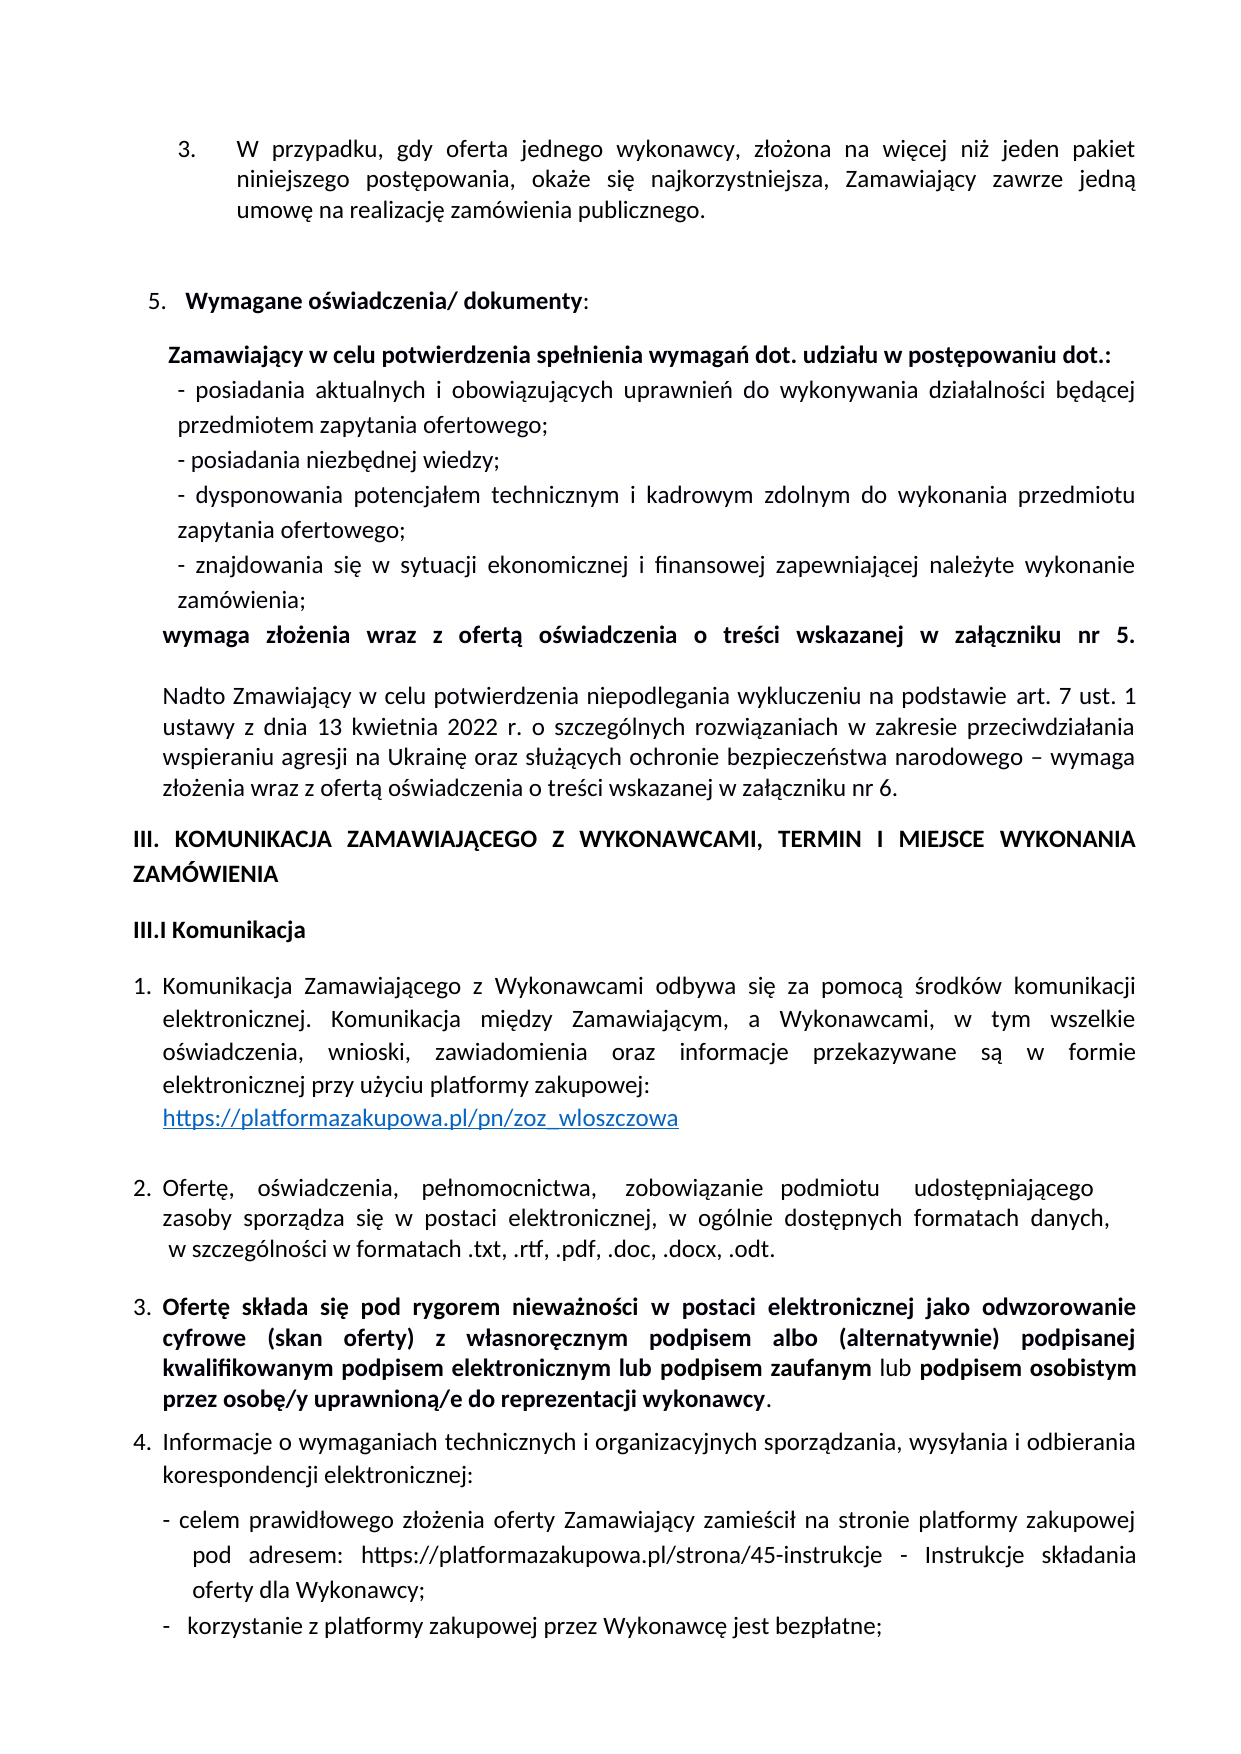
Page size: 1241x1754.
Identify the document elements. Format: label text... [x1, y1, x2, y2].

text - posiadania niezbędnej wiedzy; [177, 444, 1137, 475]
text - znajdowania się w sytuacji ekonomicznej i finansowej zapewniającej należyte wykonanie zamówienia; [177, 549, 1137, 615]
text - posiadania aktualnych i obowiązujących uprawnień do wykonywania działalności będącej przedmiotem zapytania ofertowego; [177, 374, 1137, 440]
text III. KOMUNIKACJA ZAMAWIAJĄCEGO Z WYKONAWCAMI, TERMIN I MIEJSCE WYKONANIA ZAMÓWIENIA [133, 823, 1137, 889]
list https://platformazakupowa.pl/pn/zoz_wloszczowa [162, 1102, 1137, 1169]
text III.I Komunikacja [133, 914, 1137, 945]
text Zamawiający w celu potwierdzenia spełnienia wymagań dot. udziału w postępowaniu dot.: [162, 339, 1137, 370]
text wymaga złożenia wraz z ofertą oświadczenia o treści wskazanej w załączniku nr 5. Nadto Zmawiający w celu potwierdzenia niepodlegania wykluczeniu na podstawie art. 7 ust. 1 ustawy z dnia 13 kwietnia 2022 r. o szczególnych rozwiązaniach w zakresie przeciwdziałania wspieraniu agresji na Ukrainę oraz służących ochronie bezpieczeństwa narodowego – wymaga złożenia wraz z ofertą oświadczenia o treści wskazanej w załączniku nr 6. [162, 619, 1137, 802]
text - celem prawidłowego złożenia oferty Zamawiający zamieścił na stronie platformy zakupowej pod adresem: https://platformazakupowa.pl/strona/45-instrukcje - Instrukcje składania oferty dla Wykonawcy; [162, 1504, 1137, 1605]
list Wymagane oświadczenia/ dokumenty: [148, 286, 1137, 316]
text zasoby sporządza się w postaci elektronicznej, w ogólnie dostępnych formatach danych, [162, 1202, 1137, 1233]
text w szczególności w formatach .txt, .rtf, .pdf, .doc, .docx, .odt. [162, 1233, 1137, 1263]
text - dysponowania potencjałem technicznym i kadrowym zdolnym do wykonania przedmiotu zapytania ofertowego; [177, 479, 1137, 545]
text - korzystanie z platformy zakupowej przez Wykonawcę jest bezpłatne; [162, 1610, 1137, 1641]
list Ofertę składa się pod rygorem nieważności w postaci elektronicznej jako odwzorowanie cyfrowe (skan oferty) z własnoręcznym podpisem albo (alternatywnie) podpisanej kwalifikowanym podpisem elektronicznym lub podpisem zaufanym lub podpisem osobistym przez osobę/y uprawnioną/e do reprezentacji wykonawcy. [133, 1291, 1137, 1413]
list Informacje o wymaganiach technicznych i organizacyjnych sporządzania, wysyłania i odbierania korespondencji elektronicznej: [133, 1426, 1137, 1489]
list Komunikacja Zamawiającego z Wykonawcami odbywa się za pomocą środków komunikacji elektronicznej. Komunikacja między Zamawiającym, a Wykonawcami, w tym wszelkie oświadczenia, wnioski, zawiadomienia oraz informacje przekazywane są w formie elektronicznej przy użyciu platformy zakupowej: [133, 970, 1137, 1099]
list W przypadku, gdy oferta jednego wykonawcy, złożona na więcej niż jeden pakiet niniejszego postępowania, okaże się najkorzystniejsza, Zamawiający zawrze jedną umowę na realizację zamówienia publicznego. [177, 133, 1137, 224]
list Ofertę, oświadczenia, pełnomocnictwa, zobowiązanie podmiotu udostępniającego [133, 1172, 1137, 1202]
